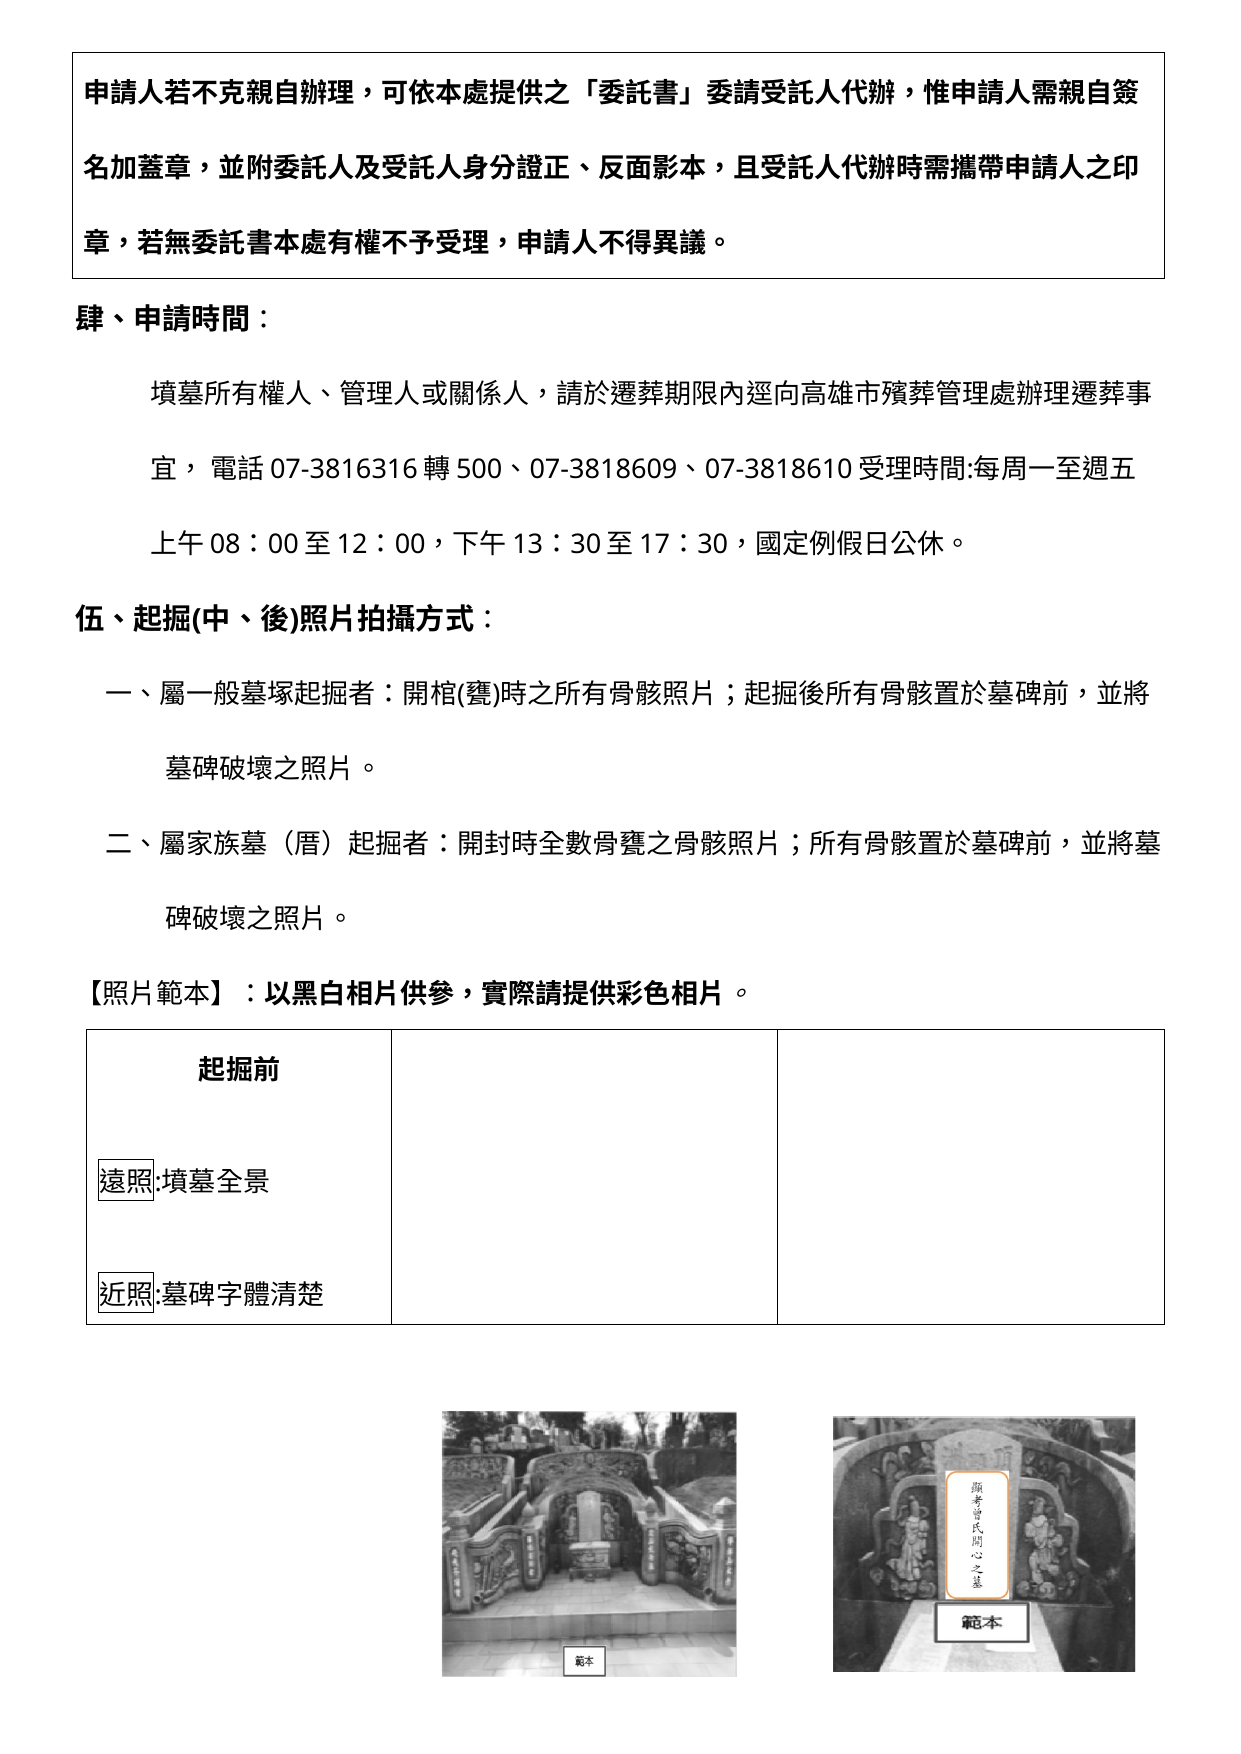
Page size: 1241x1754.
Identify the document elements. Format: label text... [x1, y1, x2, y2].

list 墳墓所有權人、管理人或關係人，請於遷葬期限內逕向高雄市殯葬管理處辦理遷葬事宜， 電話07-3816316轉500、07-3818609、07-3818610受理時間:每周一至週五 [150, 354, 1165, 504]
text 二、屬家族墓（厝）起掘者：開封時全數骨甕之骨骸照片；所有骨骸置於墓碑前，並將墓碑破壞之照片。 [105, 804, 1165, 954]
picture [833, 1416, 1136, 1672]
text 【照片範本】：以黑白相片供參，實際請提供彩色相片。 [75, 954, 1165, 1029]
text 一、屬一般墓塚起掘者：開棺(甕)時之所有骨骸照片；起掘後所有骨骸置於墓碑前，並將墓碑破壞之照片。 [105, 654, 1165, 804]
table_cell 申請人若不克親自辦理，可依本處提供之「委託書」委請受託人代辦，惟申請人需親自簽名加蓋章，並附委託人及受託人身分證正、反面影本，且受託人代辦時需攜帶申請人之印章，若無委託書本處有權不予受理，申請人不得異議。 [73, 53, 1164, 278]
list 申請時間： [75, 279, 1165, 354]
table_header 起掘前 遠照:墳墓全景 近照:墓碑字體清楚 [87, 1030, 391, 1324]
table_header [392, 1030, 777, 1324]
list 起掘(中、後)照片拍攝方式： [75, 579, 1165, 654]
list 上午08：00至12：00，下午13：30至17：30，國定例假日公休。 [150, 504, 1165, 579]
table_header [778, 1030, 1164, 1324]
